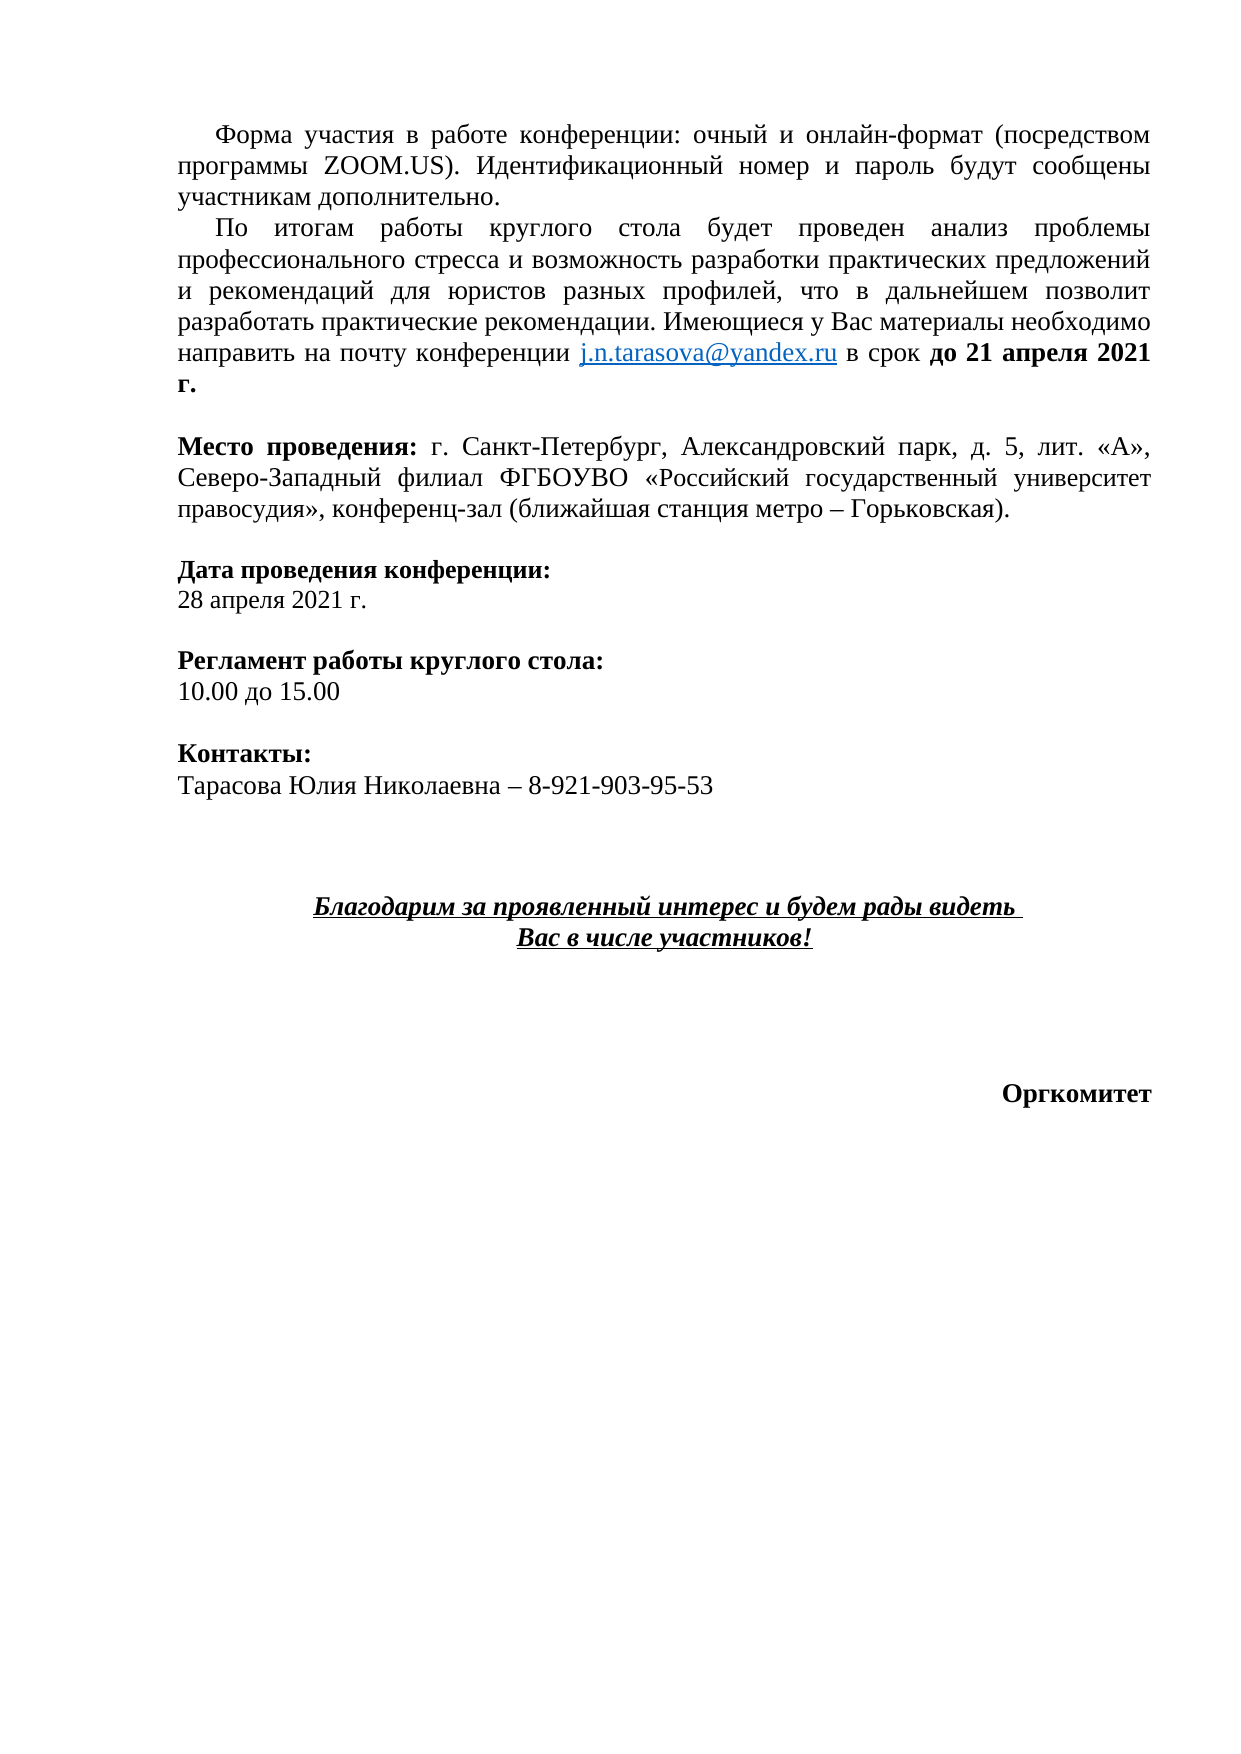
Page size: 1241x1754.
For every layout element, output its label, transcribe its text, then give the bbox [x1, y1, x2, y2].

text 10.00 до 15.00 [177, 675, 1152, 706]
text Форма участия в работе конференции: очный и онлайн-формат (посредством программы ZOOM.US). Идентификационный номер и пароль будут сообщены участникам дополнительно. [177, 118, 1152, 212]
text Контакты: [177, 738, 1152, 769]
text Регламент работы круглого стола: [177, 644, 1152, 675]
text Место проведения: г. Санкт-Петербург, Александровский парк, д. 5, лит. «А», Северо-Западный филиал ФГБОУВО «Российский государственный университет правосудия», конференц-зал (ближайшая станция метро – Горьковская). [177, 429, 1152, 523]
text 28 апреля 2021 г. [177, 584, 1171, 614]
text Дата проведения конференции: [177, 554, 1171, 584]
text Тарасова Юлия Николаевна – 8-921-903-95-53 [177, 769, 1152, 800]
text Благодарим за проявленный интерес и будем рады видеть [177, 890, 1152, 921]
text По итогам работы круглого стола будет проведен анализ проблемы профессионального стресса и возможность разработки практических предложений и рекомендаций для юристов разных профилей, что в дальнейшем позволит разработать практические рекомендации. Имеющиеся у Вас материалы необходимо направить на почту конференции j.n.tarasova@yandex.ru в срок до 21 апреля 2021 г. [177, 212, 1152, 398]
text Оргкомитет [177, 1077, 1152, 1108]
text Вас в числе участников! [177, 921, 1152, 952]
